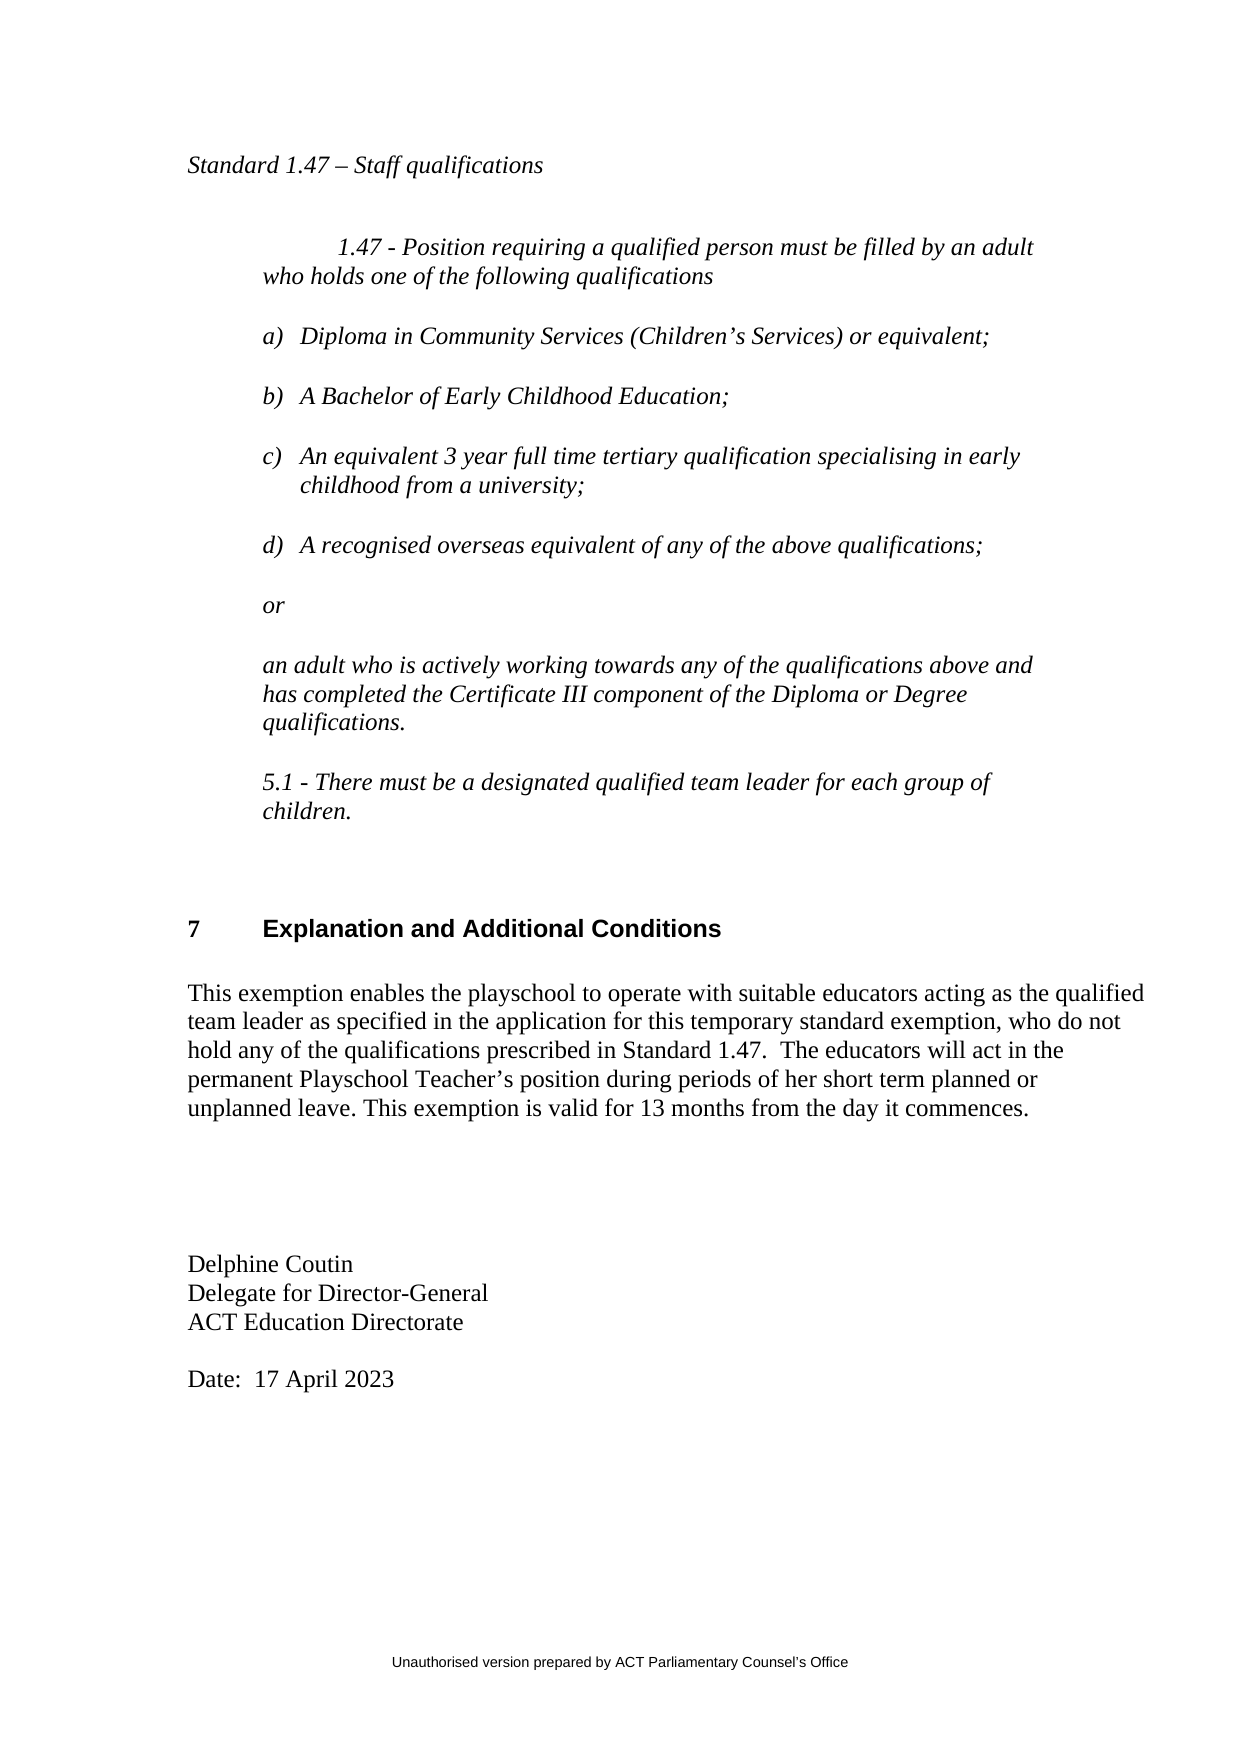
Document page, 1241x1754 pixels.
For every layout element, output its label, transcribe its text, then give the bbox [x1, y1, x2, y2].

text 1.47 - Position requiring a qualified person must be filled by an adult who holds one of the following qualifications [262, 232, 1053, 290]
text Standard 1.47 – Staff qualifications [187, 150, 1053, 179]
text an adult who is actively working towards any of the qualifications above and has completed the Certificate III component of the Diploma or Degree qualifications. [262, 650, 1053, 736]
list Explanation and Additional Conditions [187, 914, 1053, 943]
text 5.1 - There must be a designated qualified team leader for each group of children. [262, 767, 1053, 825]
text ACT Education Directorate [187, 1307, 1053, 1336]
text Delphine Coutin Delegate for Director-General [187, 1249, 1053, 1307]
list An equivalent 3 year full time tertiary qualification specialising in early childhood from a university; [262, 441, 1053, 499]
list A Bachelor of Early Childhood Education; [262, 381, 1053, 410]
text This exemption enables the playschool to operate with suitable educators acting as the qualified team leader as specified in the application for this temporary standard exemption, who do not hold any of the qualifications prescribed in Standard 1.47. The educators will act in the permanent Playschool Teacher’s position during periods of her short term planned or unplanned leave. This exemption is valid for 13 months from the day it commences. [187, 978, 1146, 1121]
list A recognised overseas equivalent of any of the above qualifications; [262, 530, 1053, 559]
list Diploma in Community Services (Children’s Services) or equivalent; [262, 321, 1053, 350]
text or [262, 590, 1053, 619]
text Date: 17 April 2023 [187, 1364, 1053, 1393]
